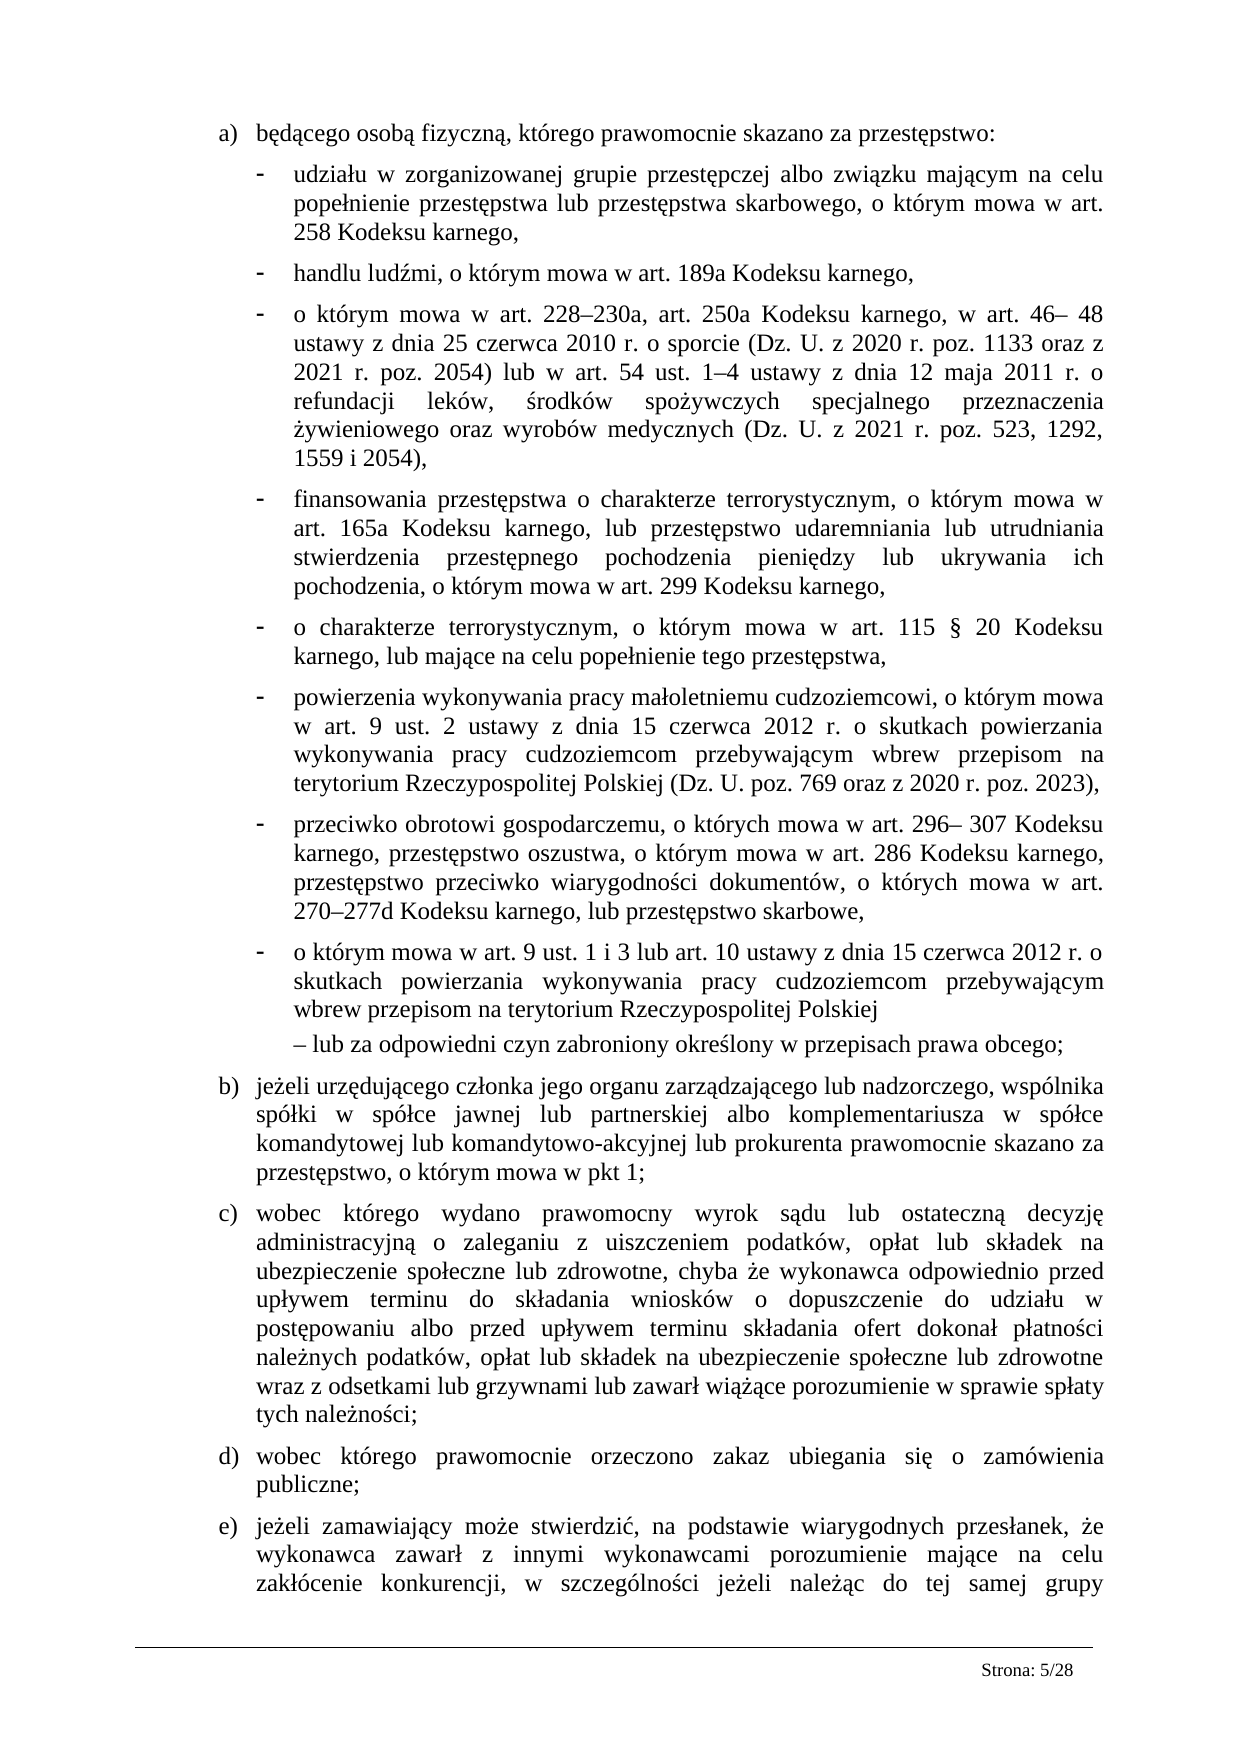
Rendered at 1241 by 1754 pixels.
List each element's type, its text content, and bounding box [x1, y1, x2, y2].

subtitle finansowania przestępstwa o charakterze terrorystycznym, o którym mowa w art. 165a Kodeksu karnego, lub przestępstwo udaremniania lub utrudniania stwierdzenia przestępnego pochodzenia pieniędzy lub ukrywania ich pochodzenia, o którym mowa w art. 299 Kodeksu karnego, [256, 484, 1104, 599]
subtitle handlu ludźmi, o którym mowa w art. 189a Kodeksu karnego, [256, 258, 1104, 287]
subtitle o którym mowa w art. 9 ust. 1 i 3 lub art. 10 ustawy z dnia 15 czerwca 2012 r. o skutkach powierzania wykonywania pracy cudzoziemcom przebywającym wbrew przepisom na terytorium Rzeczypospolitej Polskiej [256, 937, 1104, 1023]
subtitle o charakterze terrorystycznym, o którym mowa w art. 115 § 20 Kodeksu karnego, lub mające na celu popełnienie tego przestępstwa, [256, 612, 1104, 669]
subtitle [218, 1511, 1104, 1597]
subtitle powierzenia wykonywania pracy małoletniemu cudzoziemcowi, o którym mowa w art. 9 ust. 2 ustawy z dnia 15 czerwca 2012 r. o skutkach powierzania wykonywania pracy cudzoziemcom przebywającym wbrew przepisom na terytorium Rzeczypospolitej Polskiej (Dz. U. poz. 769 oraz z 2020 r. poz. 2023), [256, 682, 1104, 797]
subtitle udziału w zorganizowanej grupie przestępczej albo związku mającym na celu popełnienie przestępstwa lub przestępstwa skarbowego, o którym mowa w art. 258 Kodeksu karnego, [256, 159, 1104, 246]
subtitle przeciwko obrotowi gospodarczemu, o których mowa w art. 296– 307 Kodeksu karnego, przestępstwo oszustwa, o którym mowa w art. 286 Kodeksu karnego, przestępstwo przeciwko wiarygodności dokumentów, o których mowa w art. 270–277d Kodeksu karnego, lub przestępstwo skarbowe, [256, 809, 1104, 924]
subtitle – lub za odpowiedni czyn zabroniony określony w przepisach prawa obcego; [293, 1029, 1104, 1058]
subtitle wobec którego prawomocnie orzeczono zakaz ubiegania się o zamówienia publiczne; [218, 1441, 1104, 1498]
subtitle wobec którego wydano prawomocny wyrok sądu lub ostateczną decyzję administracyjną o zaleganiu z uiszczeniem podatków, opłat lub składek na ubezpieczenie społeczne lub zdrowotne, chyba że wykonawca odpowiednio przed upływem terminu do składania wniosków o dopuszczenie do udziału w postępowaniu albo przed upływem terminu składania ofert dokonał płatności należnych podatków, opłat lub składek na ubezpieczenie społeczne lub zdrowotne wraz z odsetkami lub grzywnami lub zawarł wiążące porozumienie w sprawie spłaty tych należności; [218, 1198, 1104, 1428]
subtitle jeżeli urzędującego członka jego organu zarządzającego lub nadzorczego, wspólnika spółki w spółce jawnej lub partnerskiej albo komplementariusza w spółce komandytowej lub komandytowo-akcyjnej lub prokurenta prawomocnie skazano za przestępstwo, o którym mowa w pkt 1; [218, 1071, 1104, 1186]
subtitle będącego osobą fizyczną, którego prawomocnie skazano za przestępstwo: [218, 118, 1104, 147]
subtitle o którym mowa w art. 228–230a, art. 250a Kodeksu karnego, w art. 46– 48 ustawy z dnia 25 czerwca 2010 r. o sporcie (Dz. U. z 2020 r. poz. 1133 oraz z 2021 r. poz. 2054) lub w art. 54 ust. 1–4 ustawy z dnia 12 maja 2011 r. o refundacji leków, środków spożywczych specjalnego przeznaczenia żywieniowego oraz wyrobów medycznych (Dz. U. z 2021 r. poz. 523, 1292, 1559 i 2054), [256, 299, 1104, 472]
